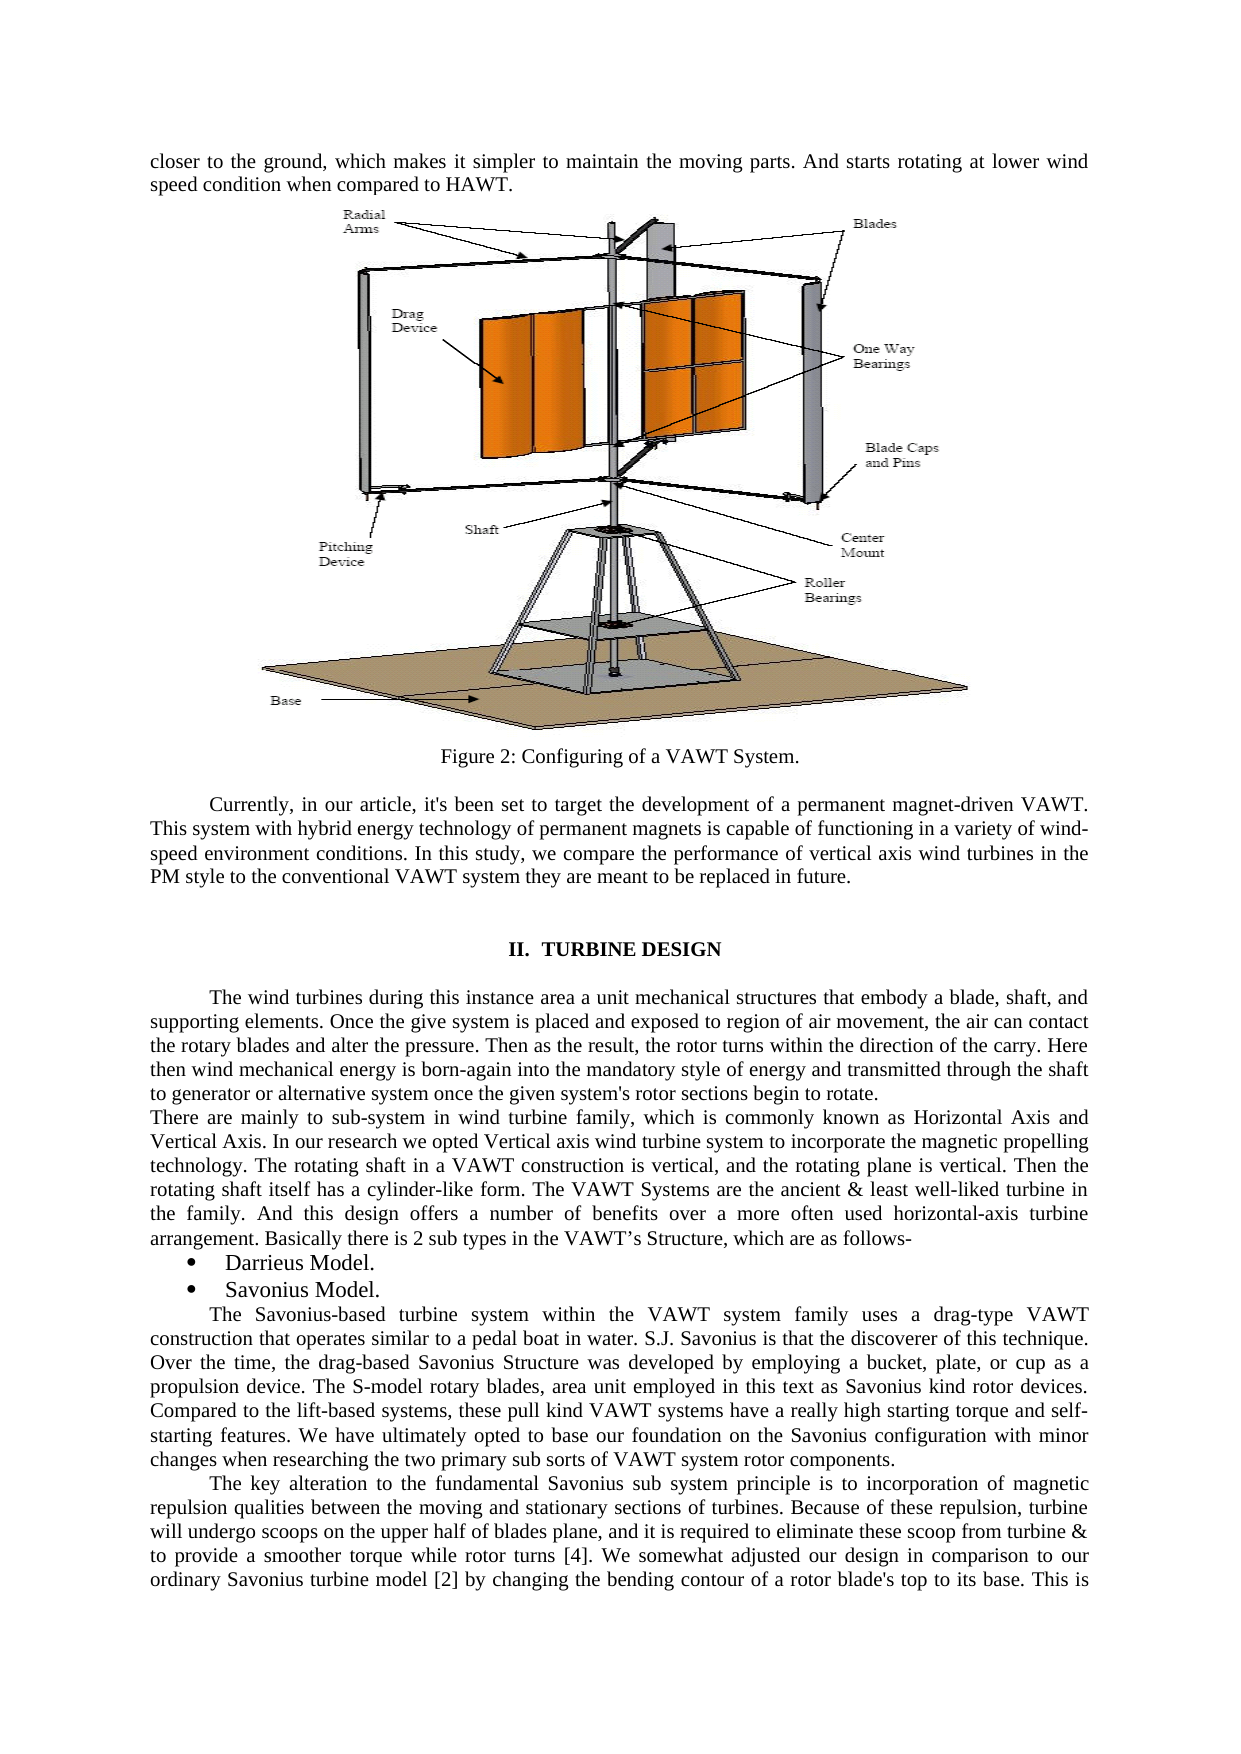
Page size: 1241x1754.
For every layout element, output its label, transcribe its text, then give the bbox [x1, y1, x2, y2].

list Savonius Model. [187, 1276, 1090, 1302]
list Darrieus Model. [187, 1249, 1090, 1276]
text The Savonius-based turbine system within the VAWT system family uses a drag-type VAWT construction that operates similar to a pedal boat in water. S.J. Savonius is that the discoverer of this technique. Over the time, the drag-based Savonius Structure was developed by employing a bucket, plate, or cup as a propulsion device. The S-model rotary blades, area unit employed in this text as Savonius kind rotor devices. Compared to the lift-based systems, these pull kind VAWT systems have a really high starting torque and self-starting features. We have ultimately opted to base our foundation on the Savonius configuration with minor changes when researching the two primary sub sorts of VAWT system rotor components. [150, 1302, 1090, 1471]
text There are mainly to sub-system in wind turbine family, which is commonly known as Horizontal Axis and Vertical Axis. In our research we opted Vertical axis wind turbine system to incorporate the magnetic propelling technology. The rotating shaft in a VAWT construction is vertical, and the rotating plane is vertical. Then the rotating shaft itself has a cylinder-like form. The VAWT Systems are the ancient & least well-liked turbine in the family. And this design offers a number of benefits over a more often used horizontal-axis turbine arrangement. Basically there is 2 sub types in the VAWT’s Structure, which are as follows- [150, 1105, 1090, 1249]
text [150, 150, 1090, 196]
subtitle TURBINE DESIGN [150, 937, 1090, 961]
text The wind turbines during this instance area a unit mechanical structures that embody a blade, shaft, and supporting elements. Once the give system is placed and exposed to region of air movement, the air can contact the rotary blades and alter the pressure. Then as the result, the rotor turns within the direction of the carry. Here then wind mechanical energy is born-again into the mandatory style of energy and transmitted through the shaft to generator or alternative system once the given system's rotor sections begin to rotate. [150, 985, 1090, 1105]
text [150, 1471, 1090, 1591]
text Figure 2: Configuring of a VAWT System. [150, 744, 1090, 768]
text Currently, in our article, it's been set to target the development of a permanent magnet-driven VAWT. This system with hybrid energy technology of permanent magnets is capable of functioning in a variety of wind-speed environment conditions. In this study, we compare the performance of vertical axis wind turbines in the PM style to the conventional VAWT system they are meant to be replaced in future. [150, 792, 1090, 888]
